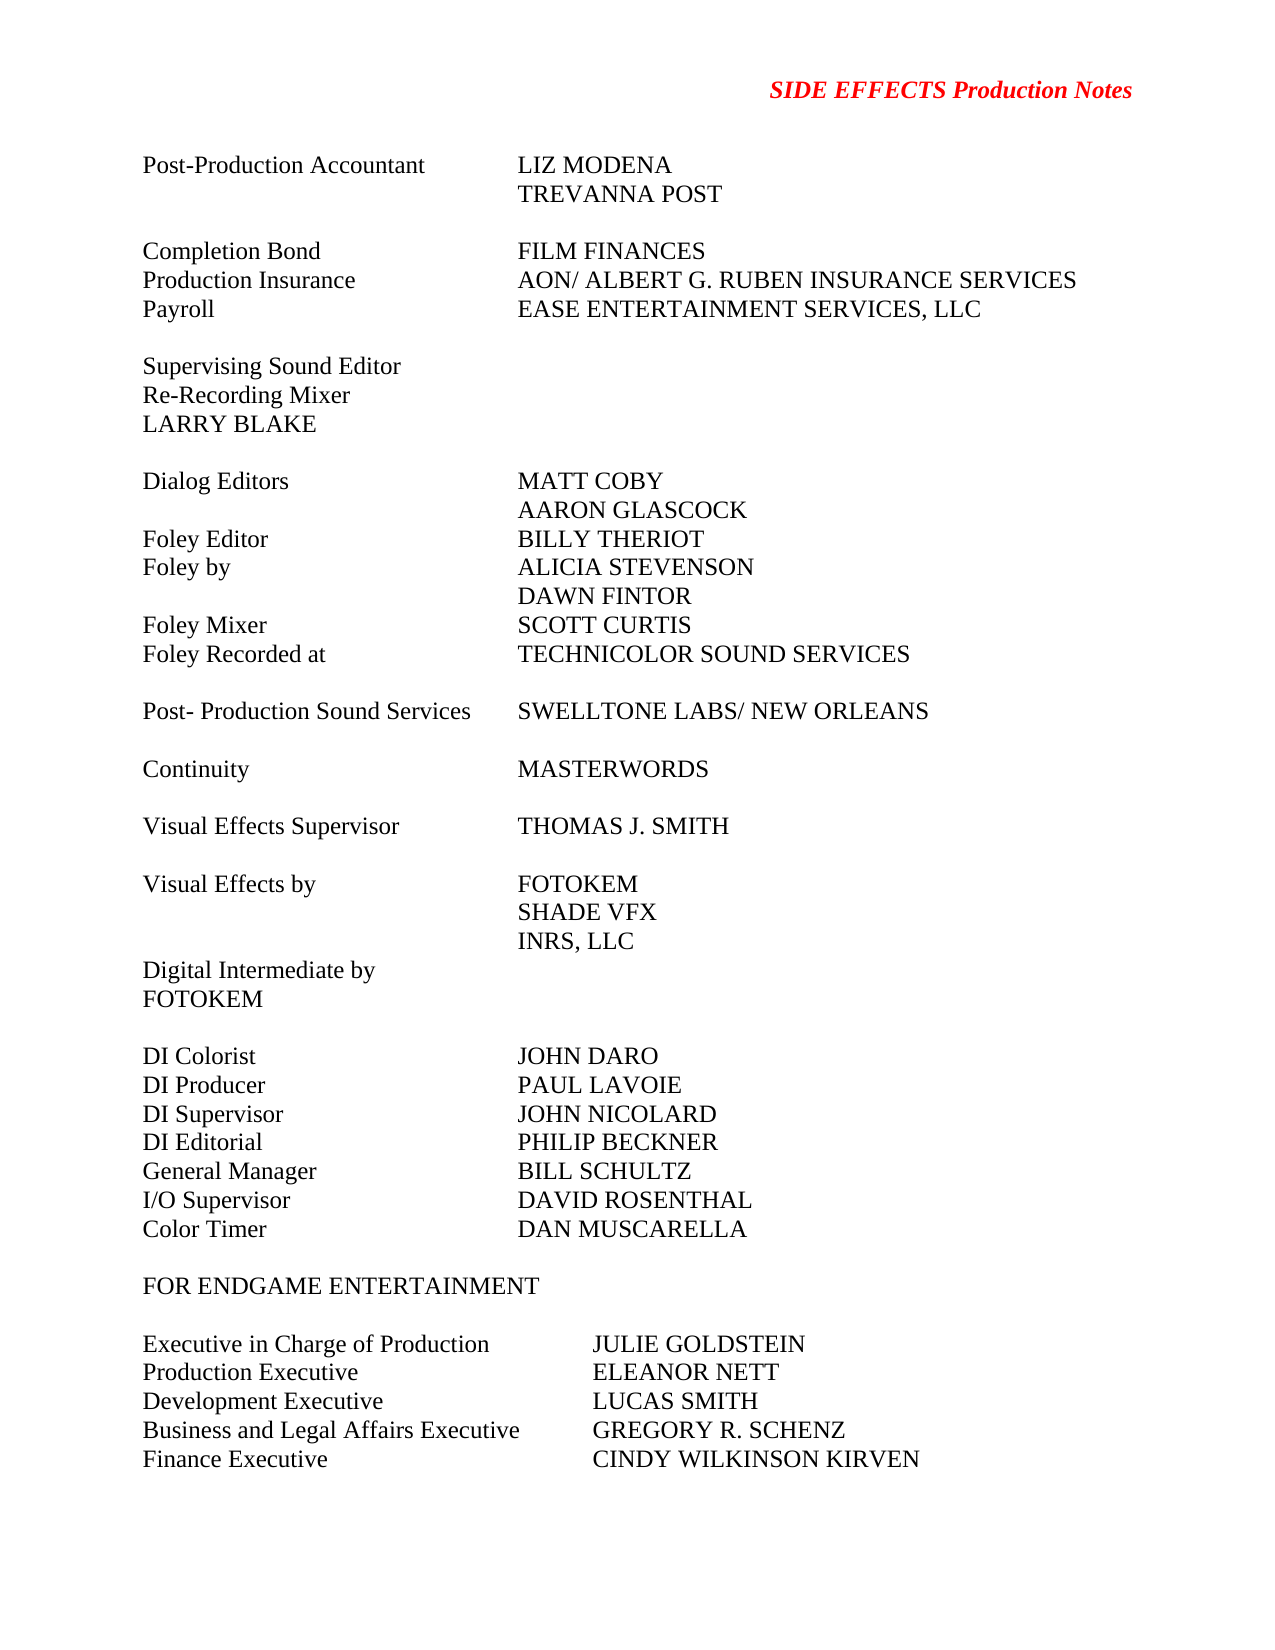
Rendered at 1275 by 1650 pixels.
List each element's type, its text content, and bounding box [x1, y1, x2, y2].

text Supervising Sound Editor [142, 351, 1132, 380]
text DI Supervisor JOHN NICOLARD [142, 1099, 1132, 1127]
text Production Insurance AON/ ALBERT G. RUBEN INSURANCE SERVICES [142, 265, 1132, 294]
text Post- Production Sound Services SWELLTONE LABS/ NEW ORLEANS [142, 696, 1132, 725]
text Foley Recorded at TECHNICOLOR SOUND SERVICES [142, 639, 1132, 667]
text Visual Effects Supervisor THOMAS J. SMITH [142, 811, 1132, 840]
text Foley Editor BILLY THERIOT [142, 524, 1132, 552]
text Payroll EASE ENTERTAINMENT SERVICES, LLC [142, 294, 1132, 322]
text Business and Legal Affairs Executive GREGORY R. SCHENZ [142, 1415, 1132, 1444]
text Completion Bond FILM FINANCES [142, 236, 1132, 265]
text Continuity MASTERWORDS [142, 754, 1132, 782]
text Finance Executive CINDY WILKINSON KIRVEN [142, 1444, 1132, 1472]
text INRS, LLC [142, 926, 1132, 955]
text Executive in Charge of Production JULIE GOLDSTEIN [142, 1329, 1132, 1357]
text Dialog Editors MATT COBY [142, 466, 1132, 495]
text Color Timer DAN MUSCARELLA [142, 1214, 1132, 1242]
text LARRY BLAKE [142, 409, 1132, 437]
text Digital Intermediate by [142, 955, 1132, 984]
text Production Executive ELEANOR NETT [142, 1357, 1132, 1386]
text Visual Effects by FOTOKEM [142, 869, 1132, 897]
text DI Colorist JOHN DARO [142, 1041, 1132, 1070]
text SHADE VFX [142, 897, 1132, 926]
text Re-Recording Mixer [142, 380, 1132, 409]
text DI Editorial PHILIP BECKNER [142, 1127, 1132, 1156]
text General Manager BILL SCHULTZ [142, 1156, 1132, 1185]
text Foley Mixer SCOTT CURTIS [142, 610, 1132, 639]
text FOR ENDGAME ENTERTAINMENT [142, 1271, 1132, 1300]
text FOTOKEM [142, 984, 1132, 1012]
text DAWN FINTOR [142, 581, 1132, 610]
text AARON GLASCOCK [142, 495, 1132, 524]
text Foley by ALICIA STEVENSON [142, 552, 1132, 581]
text Development Executive LUCAS SMITH [142, 1386, 1132, 1415]
text DI Producer PAUL LAVOIE [142, 1070, 1132, 1099]
text Post-Production Accountant LIZ MODENA [142, 150, 1132, 179]
text TREVANNA POST [142, 179, 1132, 207]
text I/O Supervisor DAVID ROSENTHAL [142, 1185, 1132, 1214]
